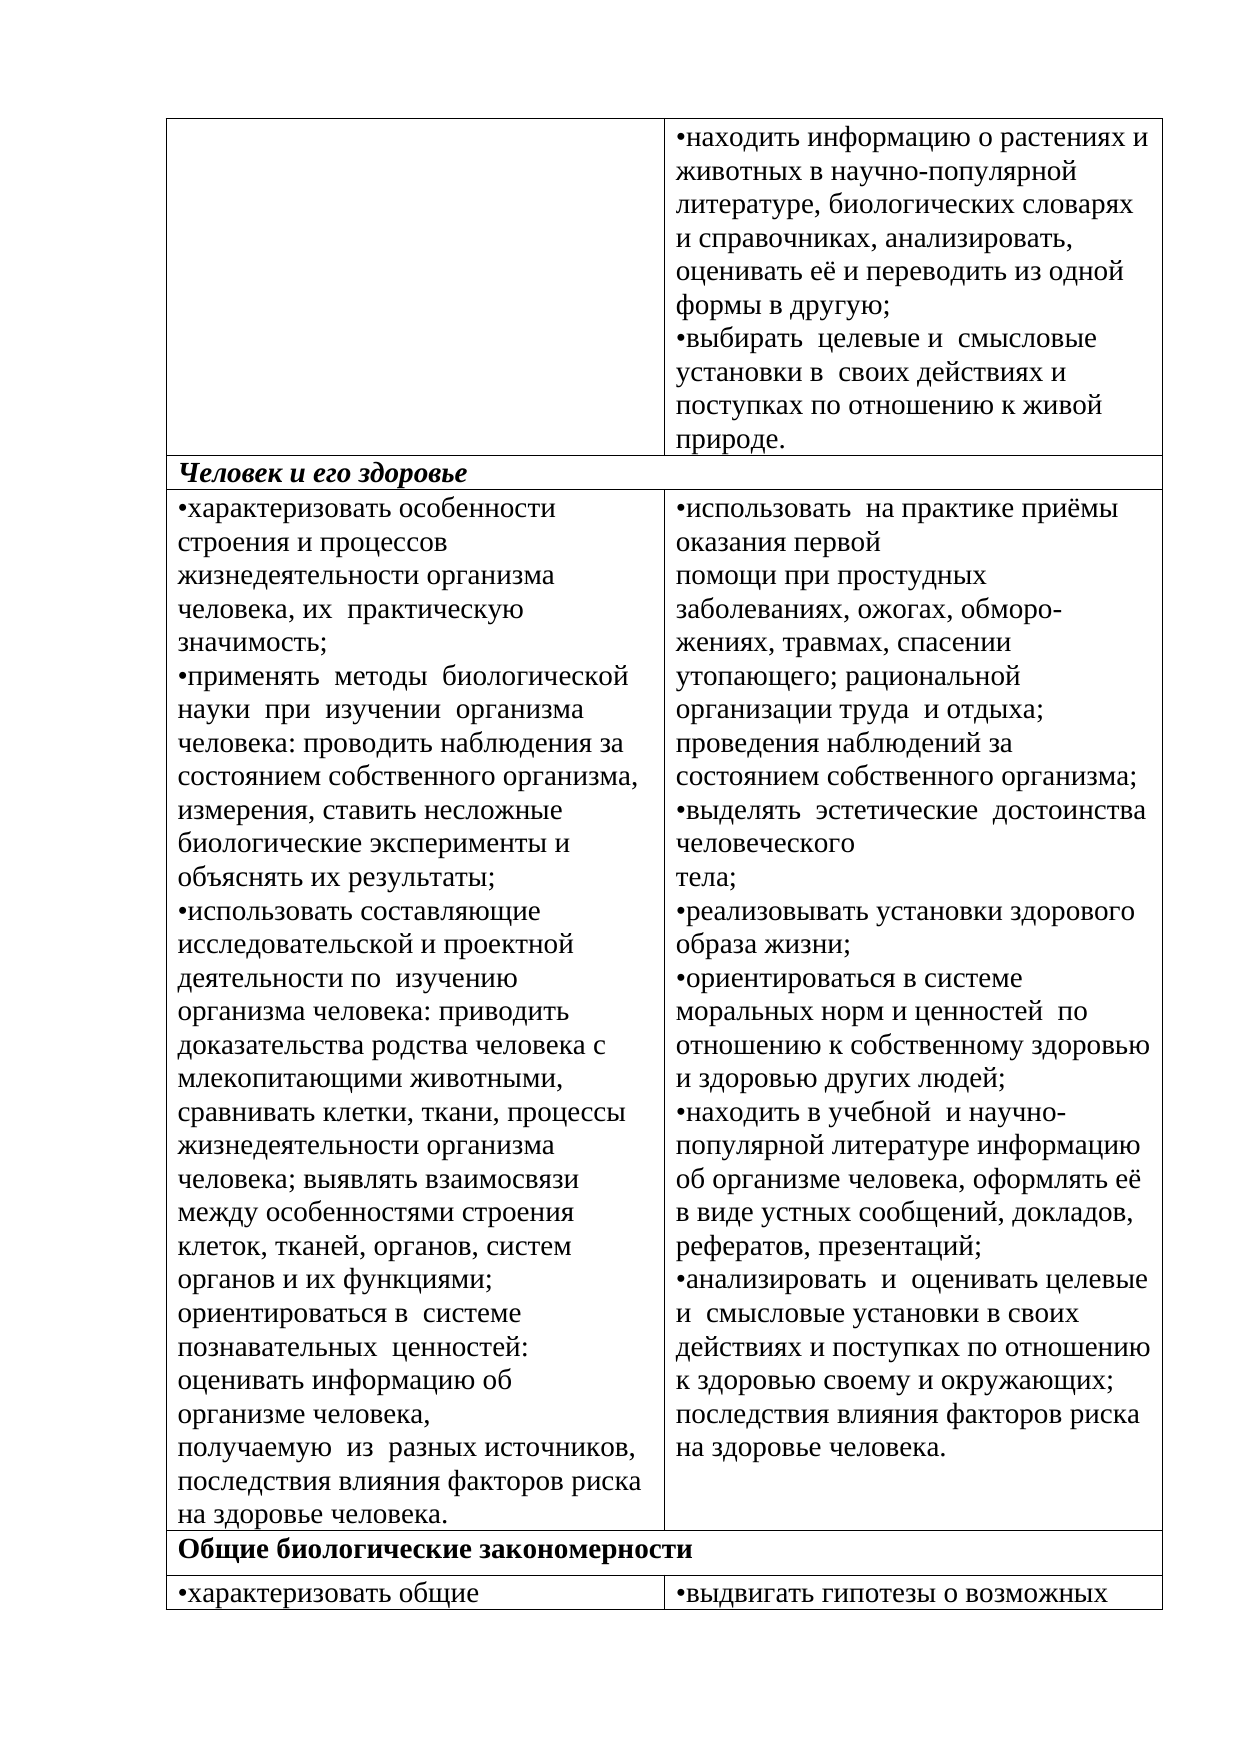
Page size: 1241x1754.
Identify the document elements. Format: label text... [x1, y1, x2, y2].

table_cell •характеризовать особенности строения и процессов жизнедеятельности организма человека, их практическую значимость; •применять методы биологической науки при изучении организма человека: проводить наблюдения за состоянием собственного организма, измерения, ставить несложные биологические эксперименты и объяснять их результаты; •использовать составляющие исследовательской и проектной деятельности по изучению организма человека: приводить доказательства родства человека с млекопитающими животными, сравнивать клетки, ткани, процессы жизнедеятельности организма человека; выявлять взаимосвязи между особенностями строения клеток, тканей, органов, систем органов и их функциями; ориентироваться в системе познавательных ценностей: оценивать информацию об организме человека, получаемую из разных источников, последствия влияния факторов риска на здоровье человека. [167, 490, 664, 1530]
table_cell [167, 119, 664, 454]
table_cell Общие биологические закономерности [167, 1531, 1162, 1574]
table_cell •использовать на практике приёмы оказания первой помощи при простудных заболеваниях, ожогах, обморо- жениях, травмах, спасении утопающего; рациональной организации труда и отдыха; проведения наблюдений за состоянием собственного организма; •выделять эстетические достоинства человеческого тела; •реализовывать установки здорового образа жизни; •ориентироваться в системе моральных норм и ценностей по отношению к собственному здоровью и здоровью других людей; •находить в учебной и научно-популярной литературе информацию об организме человека, оформлять её в виде устных сообщений, докладов, рефератов, презентаций; •анализировать и оценивать целевые и смысловые установки в своих действиях и поступках по отношению к здоровью своему и окружающих; последствия влияния факторов риска на здоровье человека. [665, 490, 1162, 1530]
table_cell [167, 1576, 664, 1609]
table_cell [665, 1576, 1162, 1609]
table_cell Человек и его здоровье [167, 456, 1162, 489]
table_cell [665, 119, 1162, 454]
